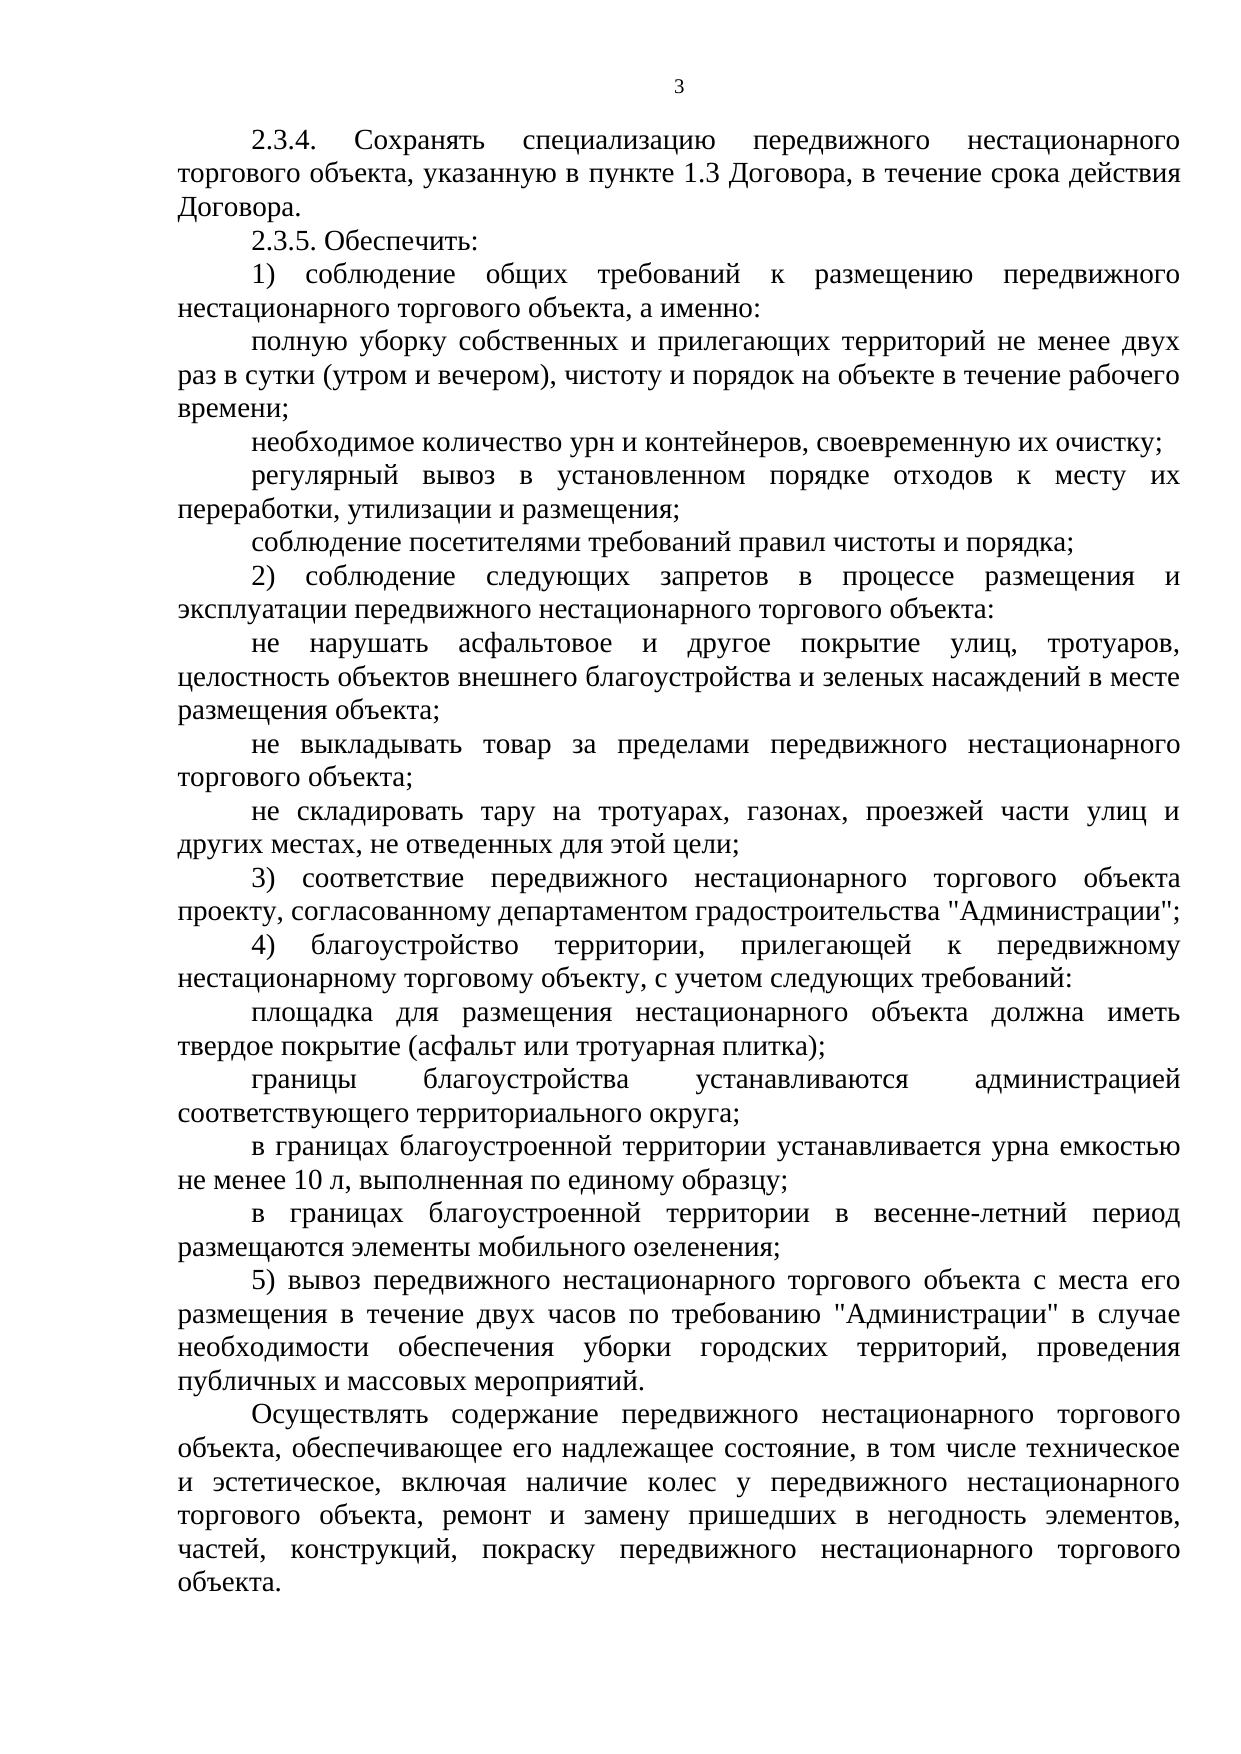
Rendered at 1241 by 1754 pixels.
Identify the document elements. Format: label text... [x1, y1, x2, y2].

text в границах благоустроенной территории в весенне-летний период размещаются элементы мобильного озеленения; [177, 1195, 1181, 1262]
text границы благоустройства устанавливаются администрацией соответствующего территориального округа; [177, 1061, 1181, 1128]
text Осуществлять содержание передвижного нестационарного торгового объекта, обеспечивающее его надлежащее состояние, в том числе техническое и эстетическое, включая наличие колес у передвижного нестационарного торгового объекта, ремонт и замену пришедших в негодность элементов, частей, конструкций, покраску передвижного нестационарного торгового объекта. [177, 1397, 1181, 1598]
text в границах благоустроенной территории устанавливается урна емкостью не менее 10 л, выполненная по единому образцу; [177, 1128, 1181, 1195]
text 5) вывоз передвижного нестационарного торгового объекта с места его размещения в течение двух часов по требованию "Администрации" в случае необходимости обеспечения уборки городских территорий, проведения публичных и массовых мероприятий. [177, 1262, 1181, 1397]
text 1) соблюдение общих требований к размещению передвижного нестационарного торгового объекта, а именно: [177, 256, 1181, 323]
text полную уборку собственных и прилегающих территорий не менее двух раз в сутки (утром и вечером), чистоту и порядок на объекте в течение рабочего времени; [177, 323, 1181, 424]
text 2) соблюдение следующих запретов в процессе размещения и эксплуатации передвижного нестационарного торгового объекта: [177, 558, 1181, 625]
text 3) соответствие передвижного нестационарного торгового объекта проекту, согласованному департаментом градостроительства "Администрации"; [177, 860, 1181, 927]
text площадка для размещения нестационарного объекта должна иметь твердое покрытие (асфальт или тротуарная плитка); [177, 994, 1181, 1061]
text не складировать тару на тротуарах, газонах, проезжей части улиц и других местах, не отведенных для этой цели; [177, 793, 1181, 860]
text 2.3.4. Сохранять специализацию передвижного нестационарного торгового объекта, указанную в пункте 1.3 Договора, в течение срока действия Договора. [177, 122, 1181, 223]
text регулярный вывоз в установленном порядке отходов к месту их переработки, утилизации и размещения; [177, 457, 1181, 524]
text 2.3.5. Обеспечить: [177, 223, 1181, 256]
text 4) благоустройство территории, прилегающей к передвижному нестационарному торговому объекту, с учетом следующих требований: [177, 927, 1181, 994]
text не нарушать асфальтовое и другое покрытие улиц, тротуаров, целостность объектов внешнего благоустройства и зеленых насаждений в месте размещения объекта; [177, 625, 1181, 726]
text необходимое количество урн и контейнеров, своевременную их очистку; [177, 424, 1181, 457]
text соблюдение посетителями требований правил чистоты и порядка; [177, 524, 1181, 558]
text не выкладывать товар за пределами передвижного нестационарного торгового объекта; [177, 726, 1181, 793]
